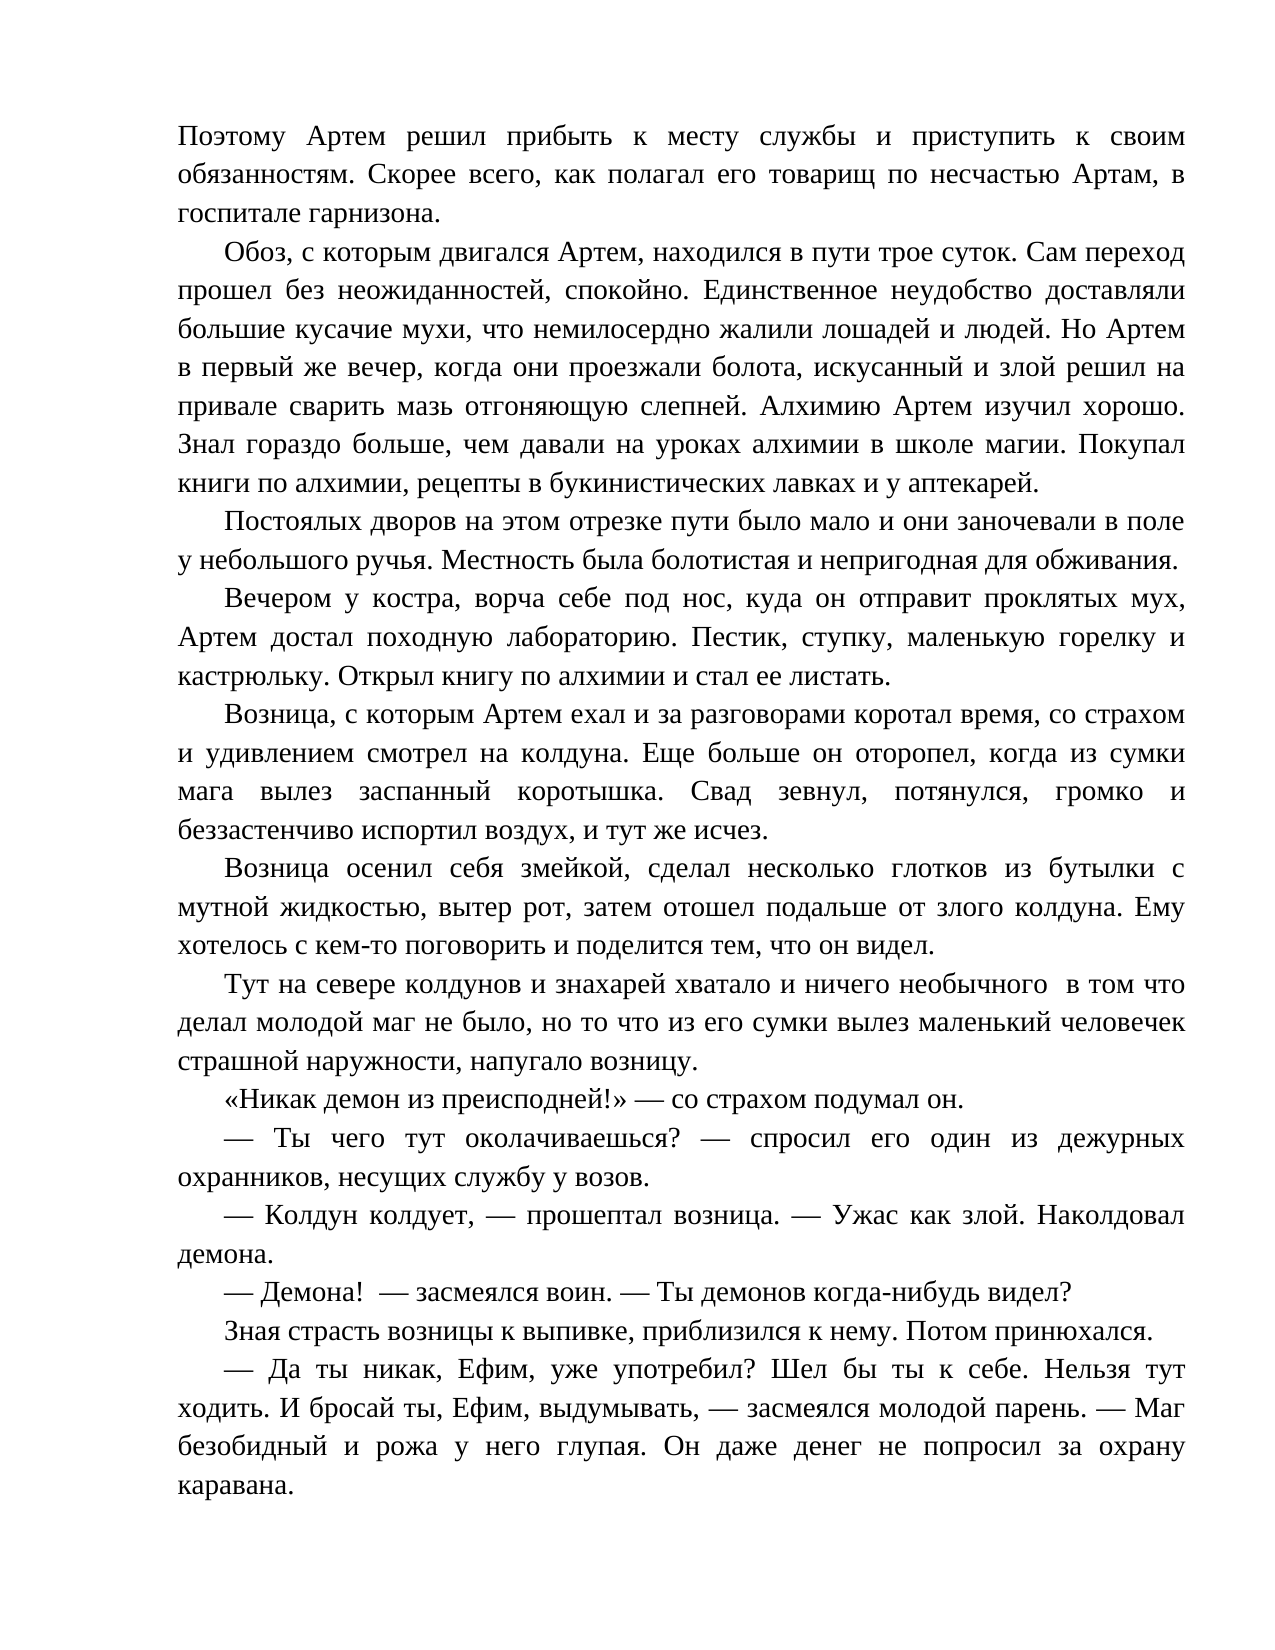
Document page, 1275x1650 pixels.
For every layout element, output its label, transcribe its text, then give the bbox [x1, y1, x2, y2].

text Обоз, с которым двигался Артем, находился в пути трое суток. Сам переход прошел без неожиданностей, спокойно. Единственное неудобство доставляли большие кусачие мухи, что немилосердно жалили лошадей и людей. Но Артем в первый же вечер, когда они проезжали болота, искусанный и злой решил на привале сварить мазь отгоняющую слепней. Алхимию Артем изучил хорошо. Знал гораздо больше, чем давали на уроках алхимии в школе магии. Покупал книги по алхимии, рецепты в букинистических лавках и у аптекарей. [177, 234, 1186, 498]
text Возница, с которым Артем ехал и за разговорами коротал время, со страхом и удивлением смотрел на колдуна. Еще больше он оторопел, когда из сумки мага вылез заспанный коротышка. Свад зевнул, потянулся, громко и беззастенчиво испортил воздух, и тут же исчез. [177, 696, 1186, 845]
text — Да ты никак, Ефим, уже употребил? Шел бы ты к себе. Нельзя тут ходить. И бросай ты, Ефим, выдумывать, — засмеялся молодой парень. — Маг безобидный и рожа у него глупая. Он даже денег не попросил за охрану каравана. [177, 1351, 1186, 1501]
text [177, 118, 1186, 229]
text — Ты чего тут околачиваешься? — спросил его один из дежурных охранников, несущих службу у возов. [177, 1120, 1186, 1192]
text Зная страсть возницы к выпивке, приблизился к нему. Потом принюхался. [177, 1313, 1186, 1346]
text Тут на севере колдунов и знахарей хватало и ничего необычного в том что делал молодой маг не было, но то что из его сумки вылез маленький человечек страшной наружности, напугало возницу. [177, 966, 1186, 1077]
text Вечером у костра, ворча себе под нос, куда он отправит проклятых мух, Артем достал походную лабораторию. Пестик, ступку, маленькую горелку и кастрюльку. Открыл книгу по алхимии и стал ее листать. [177, 581, 1186, 691]
text «Никак демон из преисподней!» — со страхом подумал он. [177, 1082, 1186, 1115]
text Возница осенил себя змейкой, сделал несколько глотков из бутылки с мутной жидкостью, вытер рот, затем отошел подальше от злого колдуна. Ему хотелось с кем-то поговорить и поделится тем, что он видел. [177, 850, 1186, 961]
text Постоялых дворов на этом отрезке пути было мало и они заночевали в поле у небольшого ручья. Местность была болотистая и непригодная для обживания. [177, 503, 1186, 576]
text — Демона! — засмеялся воин. — Ты демонов когда-нибудь видел? [177, 1274, 1186, 1308]
text — Колдун колдует, — прошептал возница. — Ужас как злой. Наколдовал демона. [177, 1197, 1186, 1269]
